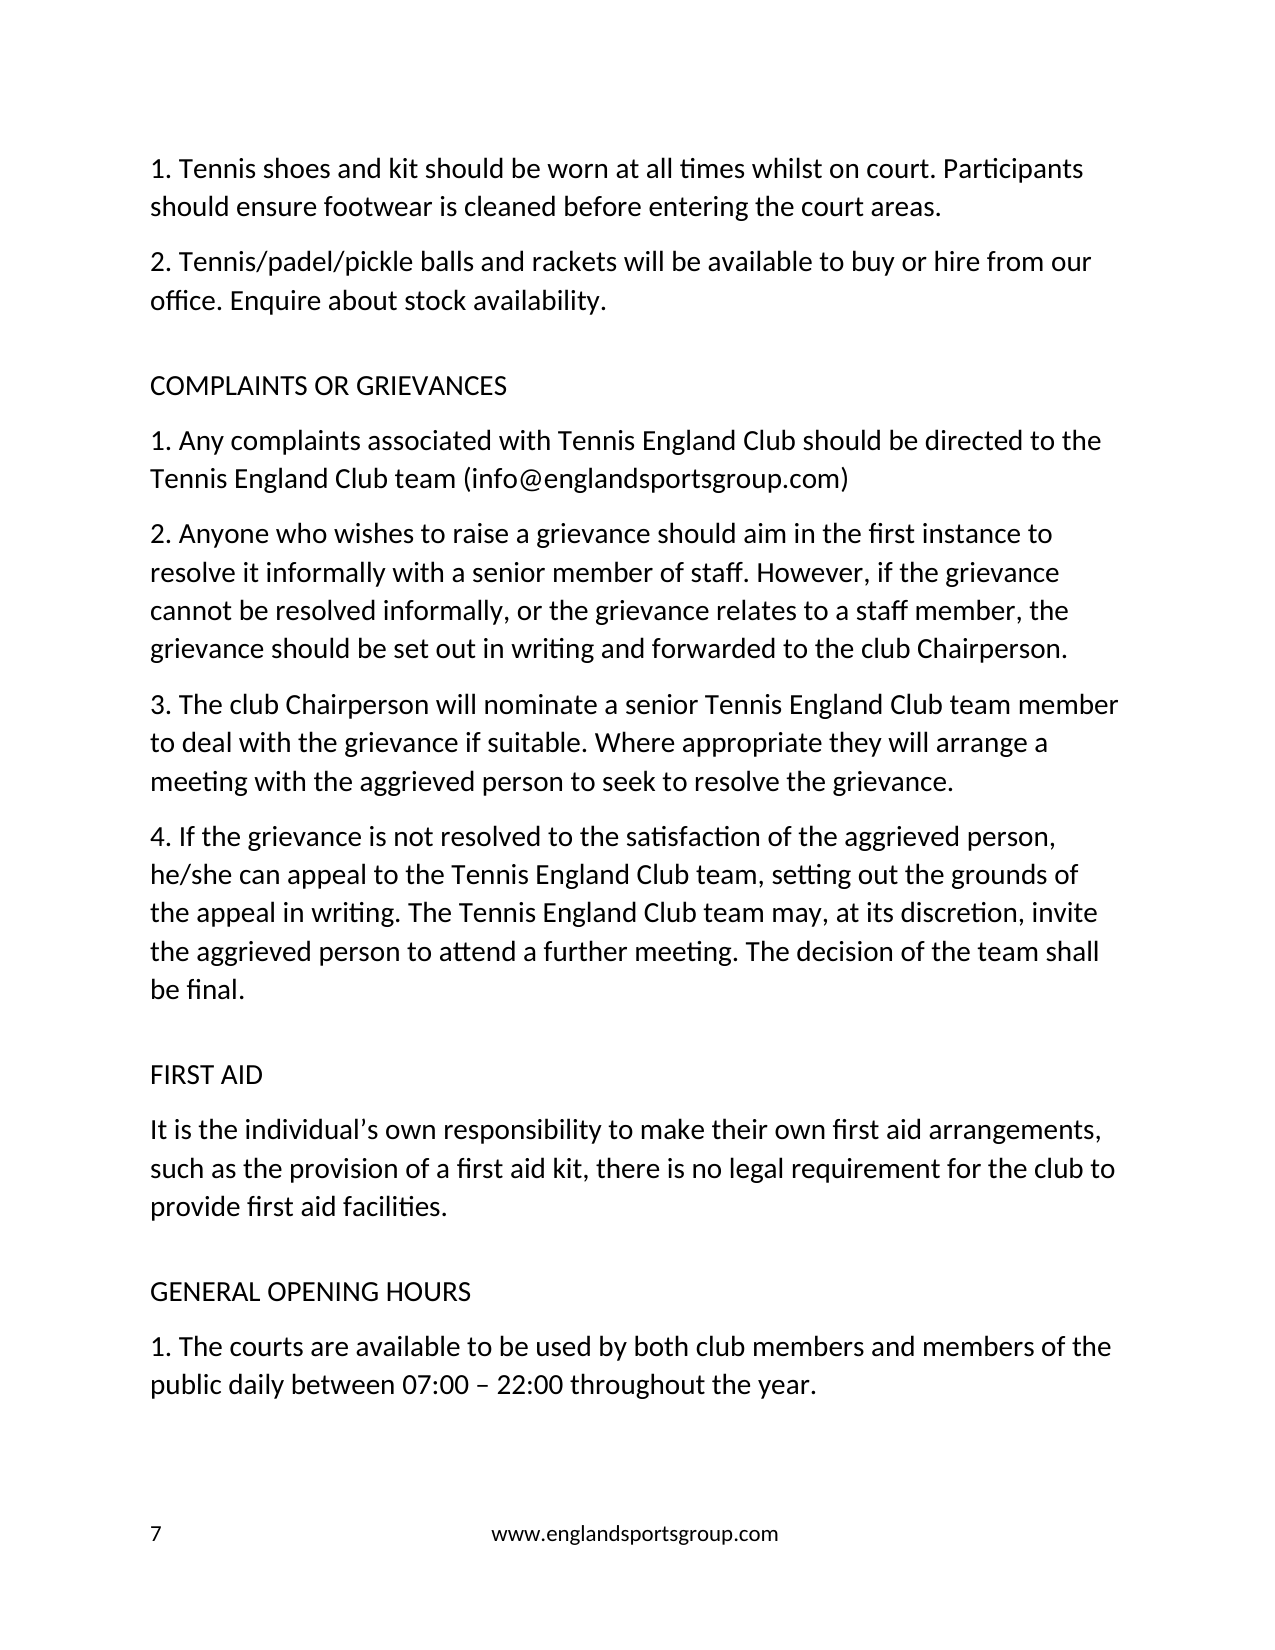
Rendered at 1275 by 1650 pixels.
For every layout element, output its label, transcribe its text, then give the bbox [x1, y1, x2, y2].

text 1. Tennis shoes and kit should be worn at all times whilst on court. Participants should ensure footwear is cleaned before entering the court areas. [150, 150, 1125, 224]
text FIRST AID [150, 1056, 1125, 1092]
text 2. Tennis/padel/pickle balls and rackets will be available to buy or hire from our office. Enquire about stock availability. [150, 243, 1125, 348]
text COMPLAINTS OR GRIEVANCES [150, 367, 1125, 402]
text 4. If the grievance is not resolved to the satisfaction of the aggrieved person, he/she can appeal to the Tennis England Club team, setting out the grounds of the appeal in writing. The Tennis England Club team may, at its discretion, invite the aggrieved person to attend a further meeting. The decision of the team shall be final. [150, 818, 1125, 1037]
text 1. The courts are available to be used by both club members and members of the public daily between 07:00 – 22:00 throughout the year. [150, 1328, 1125, 1402]
text 3. The club Chairperson will nominate a senior Tennis England Club team member to deal with the grievance if suitable. Where appropriate they will arrange a meeting with the aggrieved person to seek to resolve the grievance. [150, 686, 1125, 798]
text GENERAL OPENING HOURS [150, 1273, 1125, 1308]
text It is the individual’s own responsibility to make their own first aid arrangements, such as the provision of a first aid kit, there is no legal requirement for the club to provide first aid facilities. [150, 1111, 1125, 1254]
text 2. Anyone who wishes to raise a grievance should aim in the first instance to resolve it informally with a senior member of staff. However, if the grievance cannot be resolved informally, or the grievance relates to a staff member, the grievance should be set out in writing and forwarded to the club Chairperson. [150, 515, 1125, 666]
text 1. Any complaints associated with Tennis England Club should be directed to the Tennis England Club team (info@englandsportsgroup.com) [150, 422, 1125, 496]
